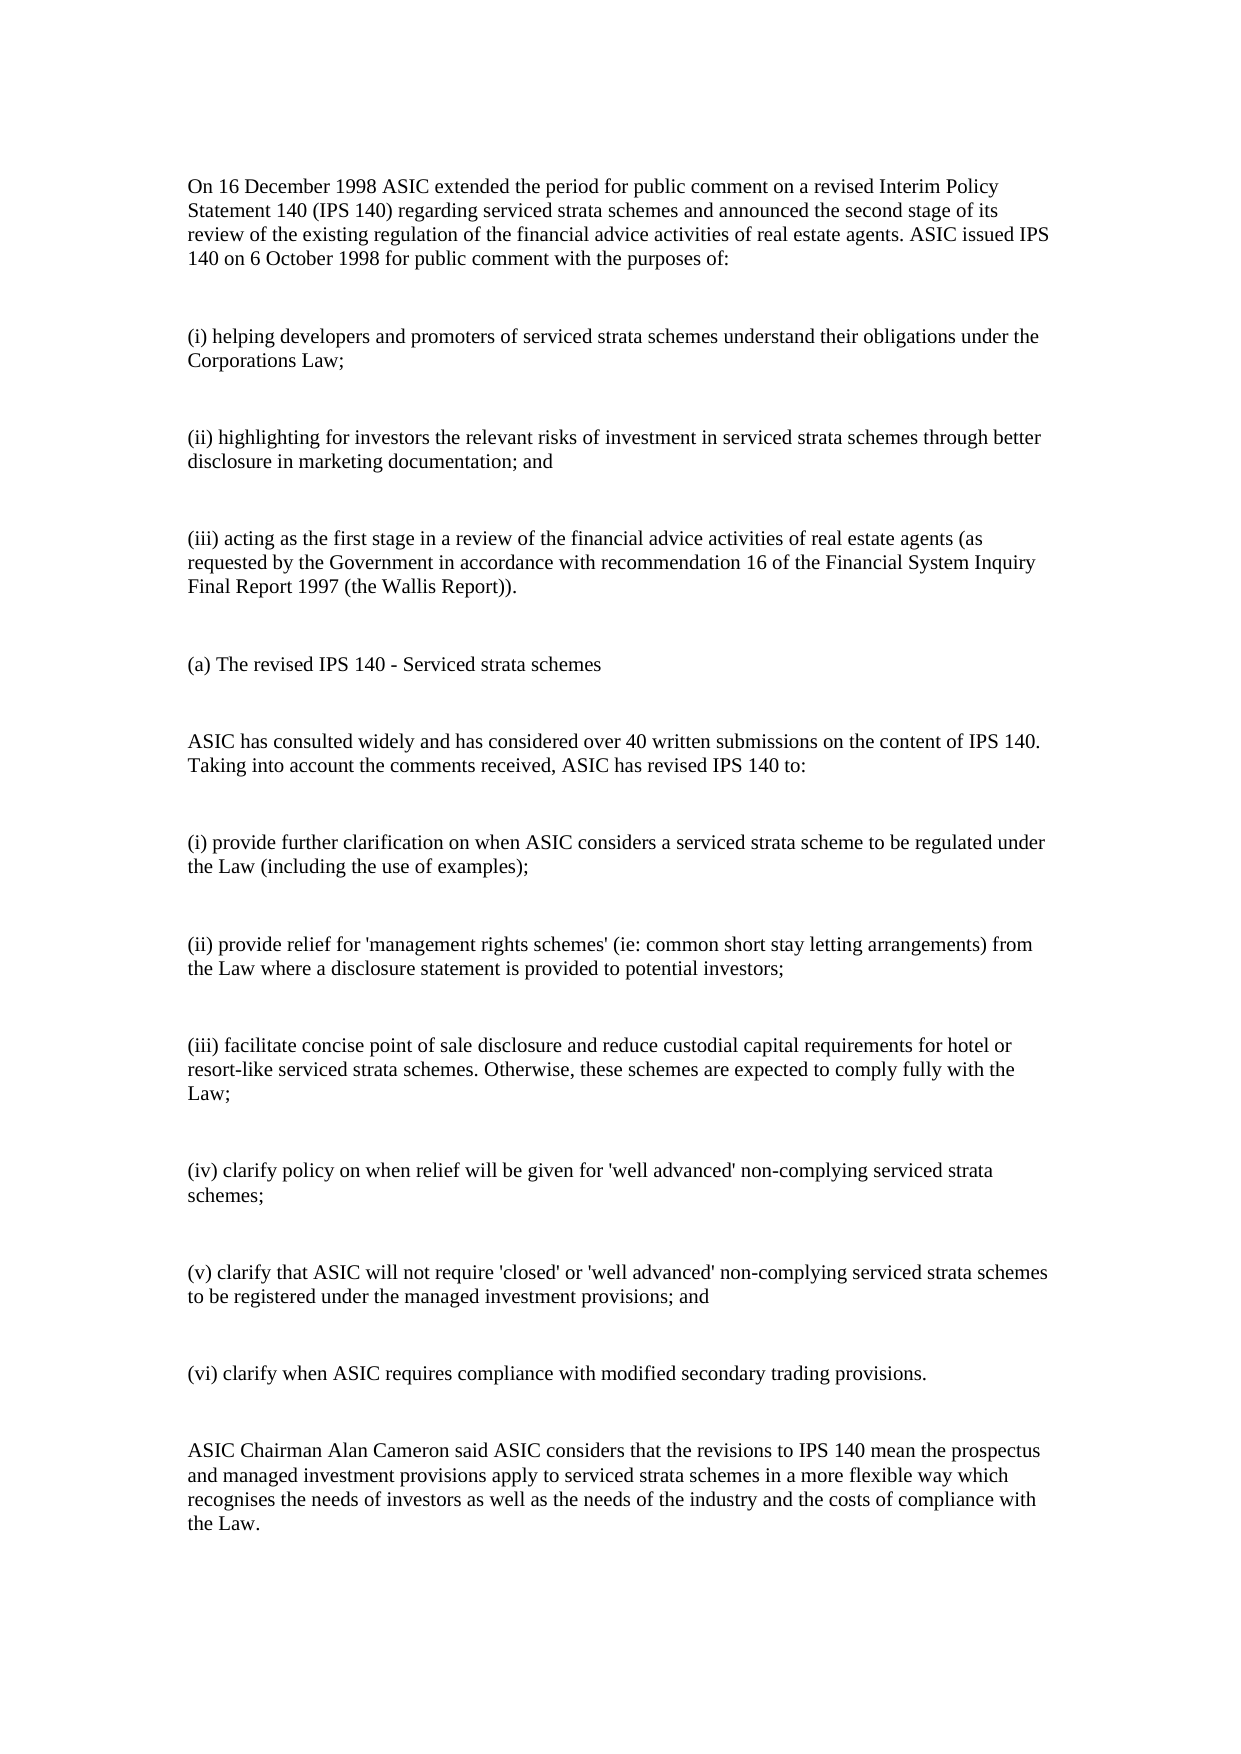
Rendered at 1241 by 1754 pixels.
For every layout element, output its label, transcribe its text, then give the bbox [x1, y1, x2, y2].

text (i) helping developers and promoters of serviced strata schemes understand their obligations under the Corporations Law; [187, 299, 1053, 372]
text (i) provide further clarification on when ASIC considers a serviced strata scheme to be regulated under the Law (including the use of examples); [187, 806, 1053, 878]
text (a) The revised IPS 140 - Serviced strata schemes [187, 628, 1053, 676]
text (iii) facilitate concise point of sale disclosure and reduce custodial capital requirements for hotel or resort-like serviced strata schemes. Otherwise, these schemes are expected to comply fully with the Law; [187, 1009, 1053, 1105]
text (iii) acting as the first stage in a review of the financial advice activities of real estate agents (as requested by the Government in accordance with recommendation 16 of the Financial System Inquiry Final Report 1997 (the Wallis Report)). [187, 502, 1053, 598]
text ASIC Chairman Alan Cameron said ASIC considers that the revisions to IPS 140 mean the prospectus and managed investment provisions apply to serviced strata schemes in a more flexible way which recognises the needs of investors as well as the needs of the industry and the costs of compliance with the Law. [187, 1414, 1053, 1535]
text (ii) highlighting for investors the relevant risks of investment in serviced strata schemes through better disclosure in marketing documentation; and [187, 401, 1053, 473]
text (v) clarify that ASIC will not require 'closed' or 'well advanced' non-complying serviced strata schemes to be registered under the managed investment provisions; and [187, 1236, 1053, 1308]
text ASIC has consulted widely and has considered over 40 written submissions on the content of IPS 140. Taking into account the comments received, ASIC has revised IPS 140 to: [187, 705, 1053, 777]
text (vi) clarify when ASIC requires compliance with modified secondary trading provisions. [187, 1337, 1053, 1385]
text (iv) clarify policy on when relief will be given for 'well advanced' non-complying serviced strata schemes; [187, 1134, 1053, 1207]
text On 16 December 1998 ASIC extended the period for public comment on a revised Interim Policy Statement 140 (IPS 140) regarding serviced strata schemes and announced the second stage of its review of the existing regulation of the financial advice activities of real estate agents. ASIC issued IPS 140 on 6 October 1998 for public comment with the purposes of: [187, 150, 1053, 270]
text (ii) provide relief for 'management rights schemes' (ie: common short stay letting arrangements) from the Law where a disclosure statement is provided to potential investors; [187, 908, 1053, 980]
